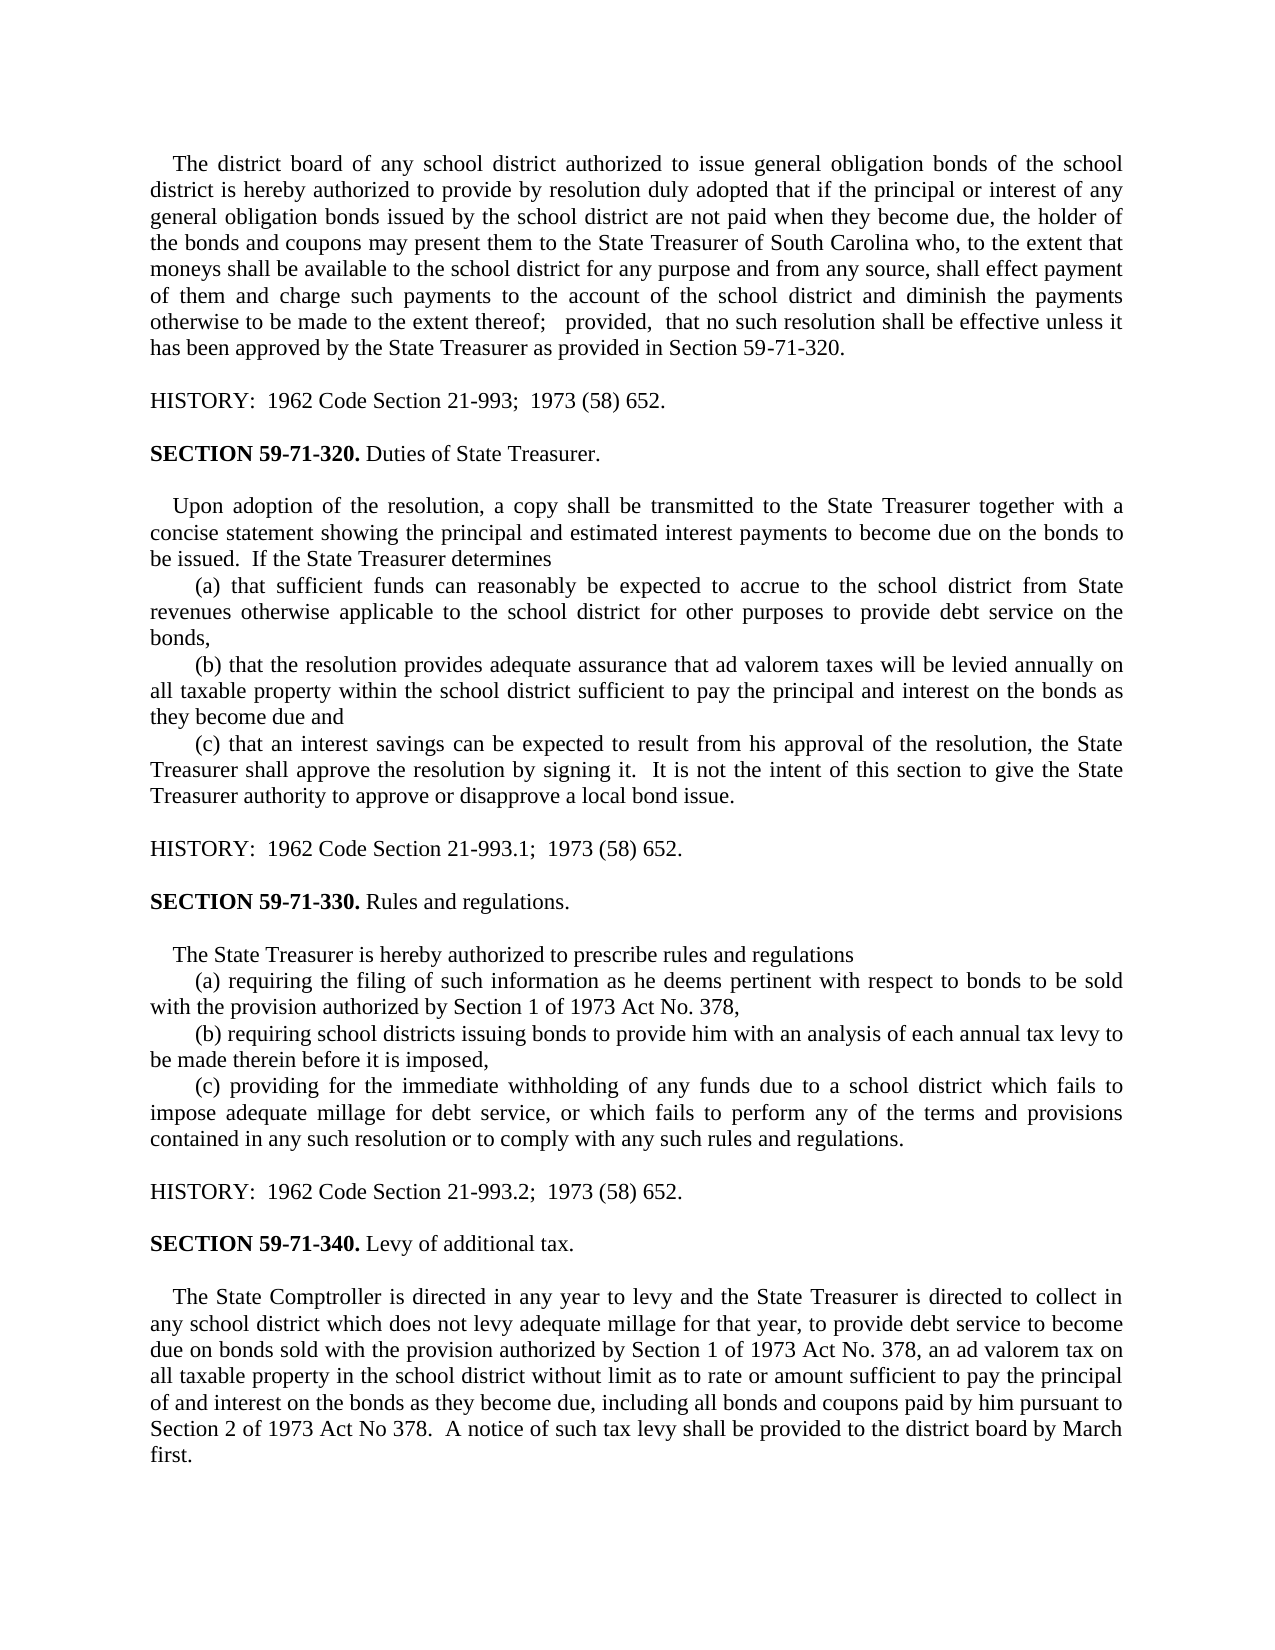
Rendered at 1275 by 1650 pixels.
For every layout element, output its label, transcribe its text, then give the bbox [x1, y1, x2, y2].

text The State Treasurer is hereby authorized to prescribe rules and regulations [150, 941, 1125, 967]
text HISTORY: 1962 Code Section 21-993; 1973 (58) 652. [150, 387, 1125, 413]
text SECTION 59-71-340. Levy of additional tax. [150, 1231, 1125, 1257]
text The district board of any school district authorized to issue general obligation bonds of the school district is hereby authorized to provide by resolution duly adopted that if the principal or interest of any general obligation bonds issued by the school district are not paid when they become due, the holder of the bonds and coupons may present them to the State Treasurer of South Carolina who, to the extent that moneys shall be available to the school district for any purpose and from any source, shall effect payment of them and charge such payments to the account of the school district and diminish the payments otherwise to be made to the extent thereof; provided, that no such resolution shall be effective unless it has been approved by the State Treasurer as provided in Section 59-71-320. [150, 150, 1125, 361]
text SECTION 59-71-330. Rules and regulations. [150, 888, 1125, 914]
text (b) that the resolution provides adequate assurance that ad valorem taxes will be levied annually on all taxable property within the school district sufficient to pay the principal and interest on the bonds as they become due and [150, 651, 1125, 730]
text (a) requiring the filing of such information as he deems pertinent with respect to bonds to be sold with the provision authorized by Section 1 of 1973 Act No. 378, [150, 967, 1125, 1020]
text (a) that sufficient funds can reasonably be expected to accrue to the school district from State revenues otherwise applicable to the school district for other purposes to provide debt service on the bonds, [150, 572, 1125, 651]
text Upon adoption of the resolution, a copy shall be transmitted to the State Treasurer together with a concise statement showing the principal and estimated interest payments to become due on the bonds to be issued. If the State Treasurer determines [150, 493, 1125, 572]
text HISTORY: 1962 Code Section 21-993.1; 1973 (58) 652. [150, 835, 1125, 862]
text HISTORY: 1962 Code Section 21-993.2; 1973 (58) 652. [150, 1178, 1125, 1204]
text (c) providing for the immediate withholding of any funds due to a school district which fails to impose adequate millage for debt service, or which fails to perform any of the terms and provisions contained in any such resolution or to comply with any such rules and regulations. [150, 1072, 1125, 1151]
text (c) that an interest savings can be expected to result from his approval of the resolution, the State Treasurer shall approve the resolution by signing it. It is not the intent of this section to give the State Treasurer authority to approve or disapprove a local bond issue. [150, 730, 1125, 809]
text The State Comptroller is directed in any year to levy and the State Treasurer is directed to collect in any school district which does not levy adequate millage for that year, to provide debt service to become due on bonds sold with the provision authorized by Section 1 of 1973 Act No. 378, an ad valorem tax on all taxable property in the school district without limit as to rate or amount sufficient to pay the principal of and interest on the bonds as they become due, including all bonds and coupons paid by him pursuant to Section 2 of 1973 Act No 378. A notice of such tax levy shall be provided to the district board by March first. [150, 1283, 1125, 1468]
text (b) requiring school districts issuing bonds to provide him with an analysis of each annual tax levy to be made therein before it is imposed, [150, 1020, 1125, 1072]
text SECTION 59-71-320. Duties of State Treasurer. [150, 440, 1125, 466]
